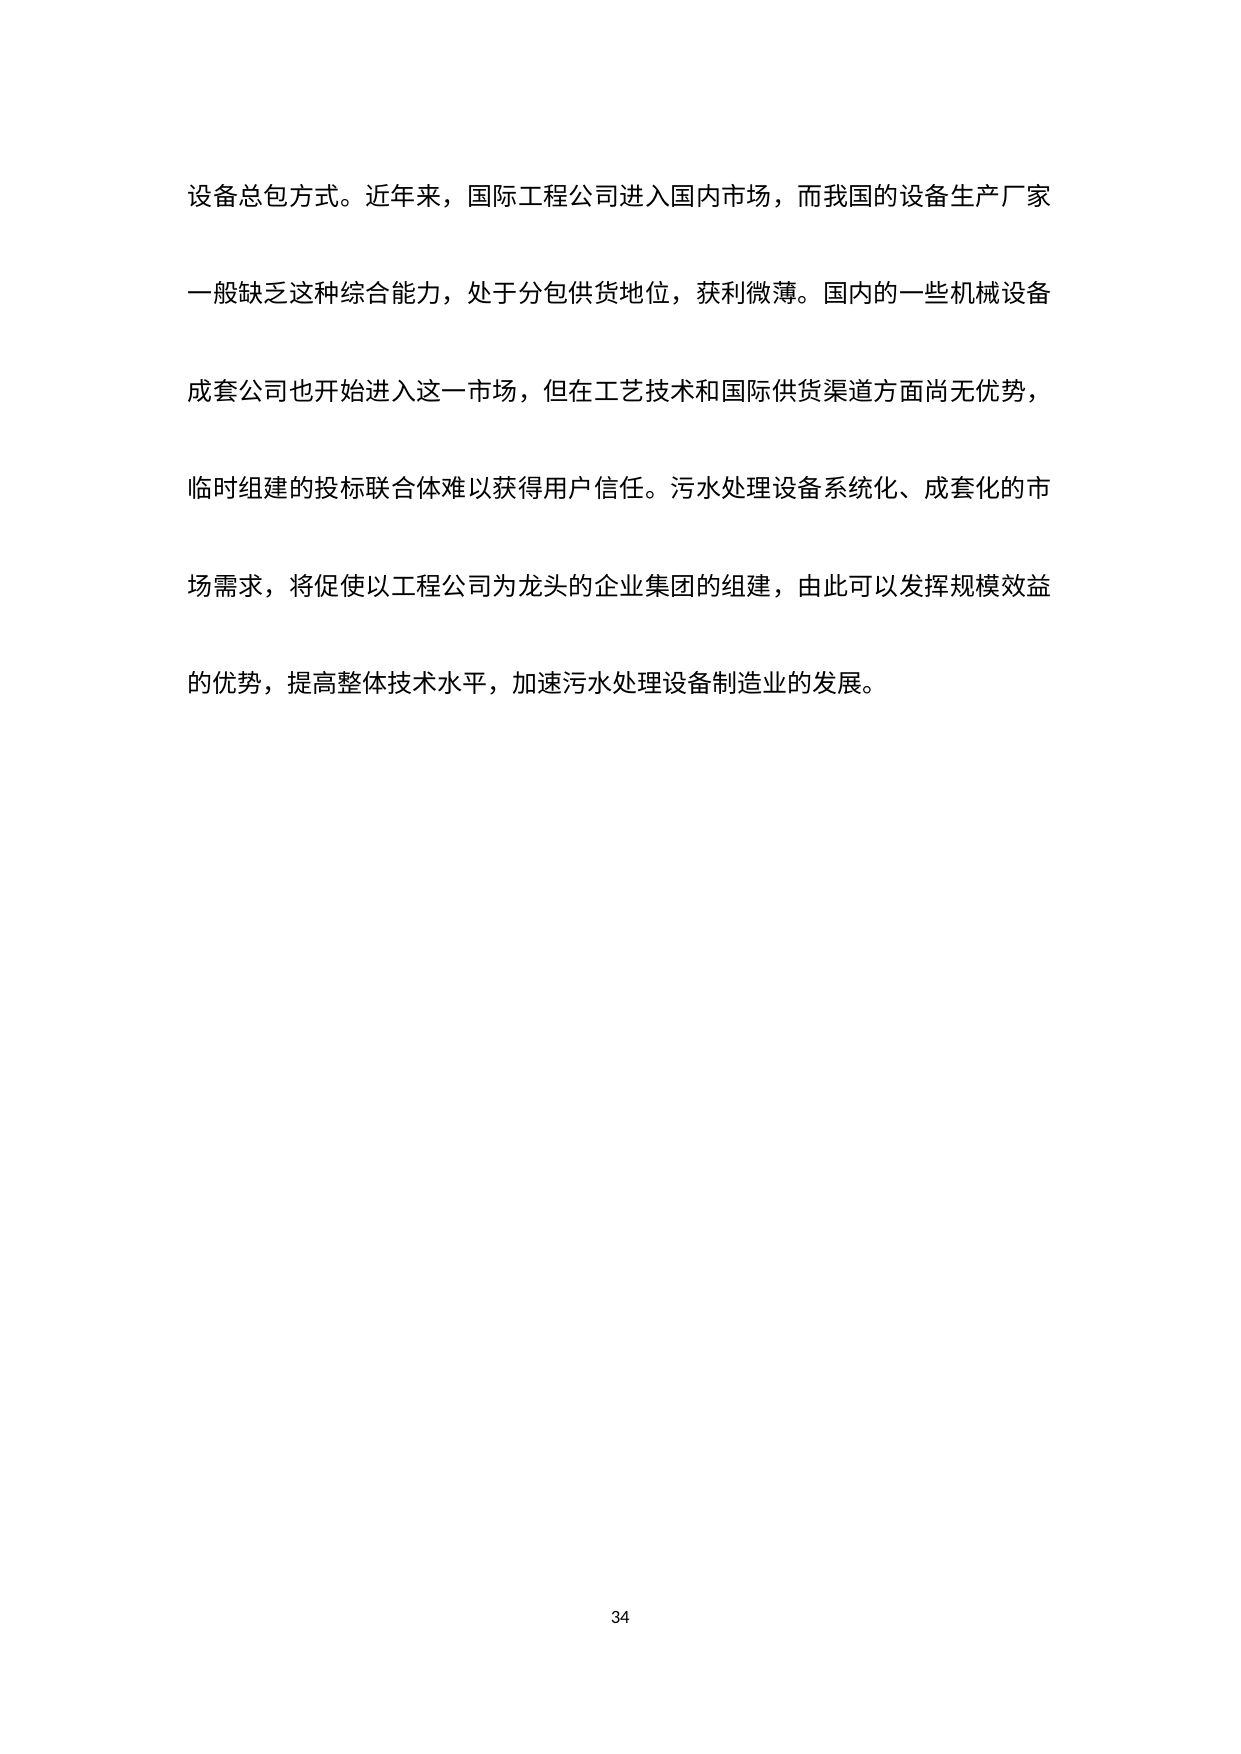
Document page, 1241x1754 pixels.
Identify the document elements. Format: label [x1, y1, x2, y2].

text [187, 162, 1053, 714]
